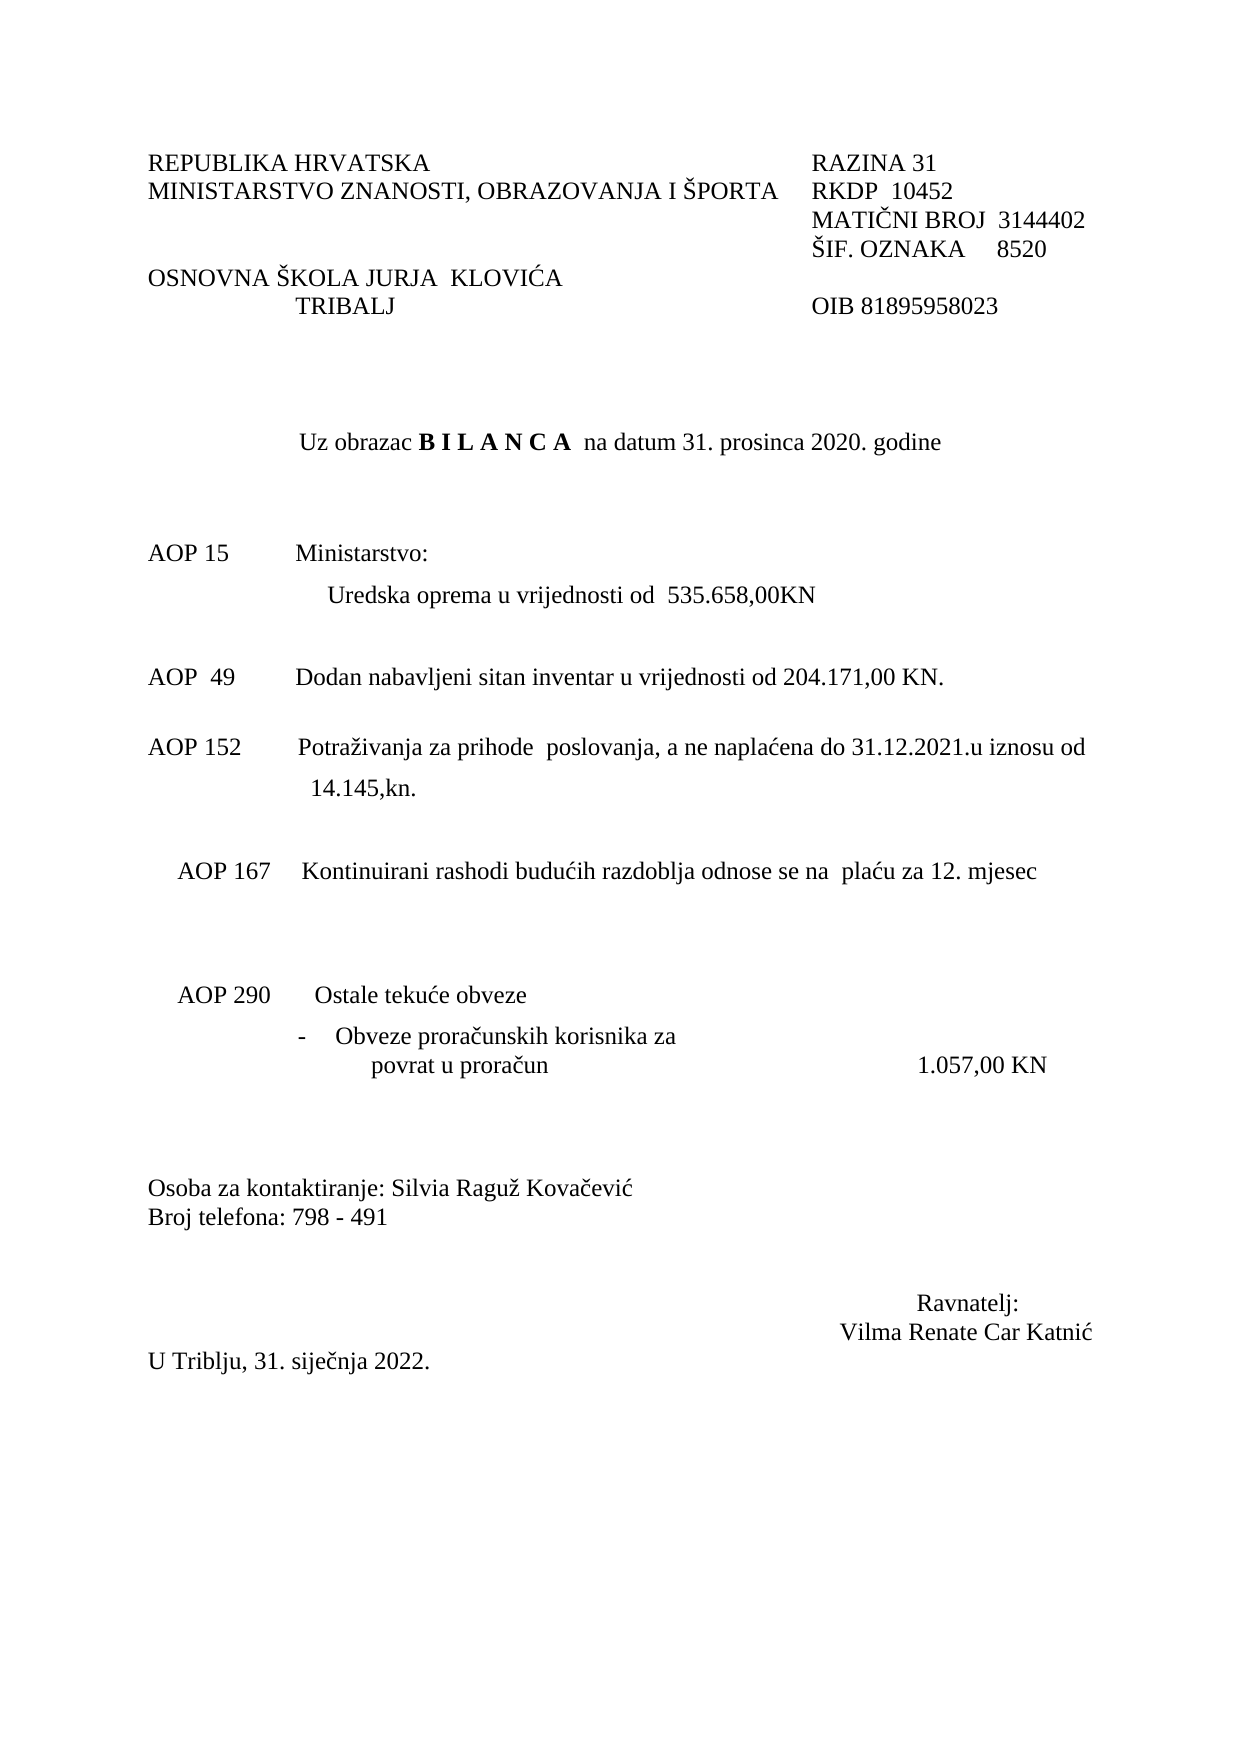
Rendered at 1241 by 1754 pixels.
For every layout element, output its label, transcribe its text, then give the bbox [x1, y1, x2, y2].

text AOP 167 Kontinuirani rashodi budućih razdoblja odnose se na plaću za 12. mjesec [177, 856, 1093, 885]
text ŠIF. OZNAKA 8520 [221, 234, 1093, 263]
text Vilma Renate Car Katnić [148, 1317, 1093, 1346]
text U Triblju, 31. siječnja 2022. [148, 1346, 1093, 1375]
text MATIČNI BROJ 3144402 [221, 205, 1093, 234]
text MINISTARSTVO ZNANOSTI, OBRAZOVANJA I ŠPORTA RKDP 10452 [148, 176, 1093, 205]
text OSNOVNA ŠKOLA JURJA KLOVIĆA [148, 263, 1093, 291]
text TRIBALJ OIB 81895958023 [148, 291, 1093, 320]
list Obveze proračunskih korisnika za [298, 1021, 1093, 1050]
text Uredska oprema u vrijednosti od 535.658,00KN [177, 580, 1093, 608]
text AOP 290 Ostale tekuće obveze [177, 980, 1093, 1008]
text AOP 15 Ministarstvo: [148, 538, 1093, 567]
text 14.145,kn. [148, 773, 1093, 802]
text Ravnatelj: [885, 1288, 1093, 1317]
text AOP 49 Dodan nabavljeni sitan inventar u vrijednosti od 204.171,00 KN. [148, 662, 1093, 691]
text Uz obrazac B I L A N C A na datum 31. prosinca 2020. godine [148, 427, 1093, 456]
text Broj telefona: 798 - 491 [148, 1202, 1093, 1231]
text Osoba za kontaktiranje: Silvia Raguž Kovačević [148, 1173, 1093, 1202]
text povrat u proračun 1.057,00 KN [177, 1050, 1093, 1078]
text REPUBLIKA HRVATSKA RAZINA 31 [148, 148, 1093, 176]
text AOP 152 Potraživanja za prihode poslovanja, a ne naplaćena do 31.12.2021.u iznosu od [148, 732, 1093, 761]
